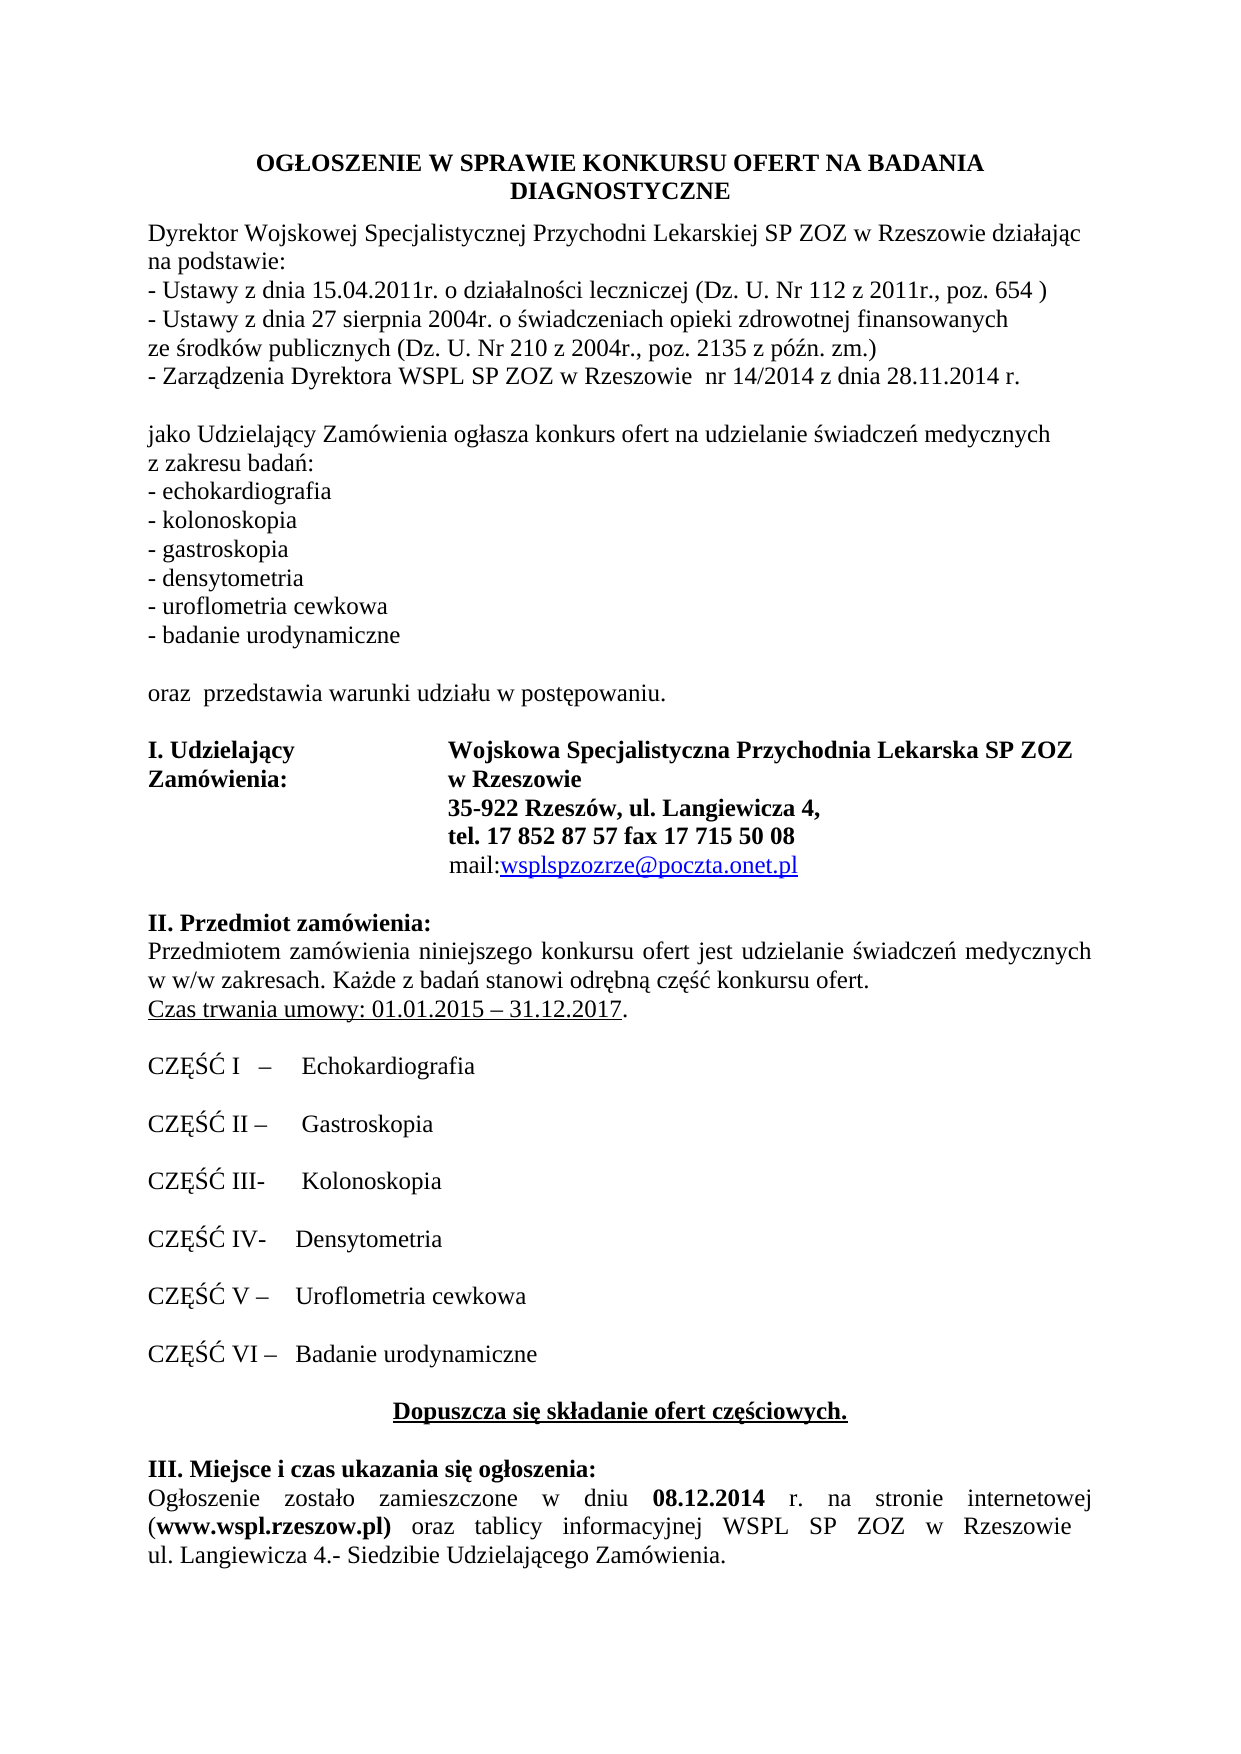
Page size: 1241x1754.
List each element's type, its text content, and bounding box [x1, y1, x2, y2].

text - Zarządzenia Dyrektora WSPL SP ZOZ w Rzeszowie nr 14/2014 z dnia 28.11.2014 r. [148, 361, 1093, 390]
text Dopuszcza się składanie ofert częściowych. [148, 1396, 1093, 1425]
text - badanie urodynamiczne [148, 620, 1093, 649]
text II. Przedmiot zamówienia: [148, 908, 1093, 936]
text - uroflometria cewkowa [148, 591, 1093, 620]
text - echokardiografia [148, 476, 1093, 505]
text oraz przedstawia warunki udziału w postępowaniu. [148, 678, 1093, 706]
text CZĘŚĆ V – Uroflometria cewkowa [148, 1281, 1093, 1310]
text I. Udzielający Wojskowa Specjalistyczna Przychodnia Lekarska SP ZOZ [148, 735, 1093, 764]
text Czas trwania umowy: 01.01.2015 – 31.12.2017. [148, 994, 1093, 1023]
text CZĘŚĆ II – Gastroskopia [148, 1109, 1093, 1138]
text ze środków publicznych (Dz. U. Nr 210 z 2004r., poz. 2135 z późn. zm.) [148, 333, 1093, 361]
text Zamówienia: w Rzeszowie [148, 764, 1093, 793]
text CZĘŚĆ IV- Densytometria [148, 1224, 1093, 1253]
subtitle III. Miejsce i czas ukazania się ogłoszenia: [148, 1454, 1093, 1483]
text CZĘŚĆ III- Kolonoskopia [148, 1166, 1093, 1195]
text 35-922 Rzeszów, ul. Langiewicza 4, [448, 793, 1093, 821]
text CZĘŚĆ VI – Badanie urodynamiczne [148, 1339, 1093, 1368]
text - Ustawy z dnia 15.04.2011r. o działalności leczniczej (Dz. U. Nr 112 z 2011r., poz. 654 ) [148, 275, 1093, 304]
text tel. 17 852 87 57 fax 17 715 50 08 [448, 821, 1093, 850]
text - Ustawy z dnia 27 sierpnia 2004r. o świadczeniach opieki zdrowotnej finansowanych [148, 304, 1093, 333]
text - densytometria [148, 563, 1093, 591]
text mail:wsplspzozrze@poczta.onet.pl [443, 850, 1093, 879]
text - kolonoskopia [148, 505, 1093, 534]
subtitle Ogłoszenie zostało zamieszczone w dniu 08.12.2014 r. na stronie internetowej (www.wspl.rzeszow.pl) oraz tablicy informacyjnej WSPL SP ZOZ w Rzeszowie ul. Langiewicza 4.- Siedzibie Udzielającego Zamówienia. [148, 1483, 1093, 1569]
text Przedmiotem zamówienia niniejszego konkursu ofert jest udzielanie świadczeń medycznych w w/w zakresach. Każde z badań stanowi odrębną część konkursu ofert. [148, 936, 1093, 994]
text Dyrektor Wojskowej Specjalistycznej Przychodni Lekarskiej SP ZOZ w Rzeszowie działając na podstawie: [148, 218, 1093, 275]
text CZĘŚĆ I – Echokardiografia [148, 1051, 1093, 1080]
text jako Udzielający Zamówienia ogłasza konkurs ofert na udzielanie świadczeń medycznych z zakresu badań: [148, 419, 1093, 476]
text - gastroskopia [148, 534, 1093, 563]
text OGŁOSZENIE W SPRAWIE KONKURSU OFERT NA BADANIA DIAGNOSTYCZNE [148, 148, 1093, 205]
